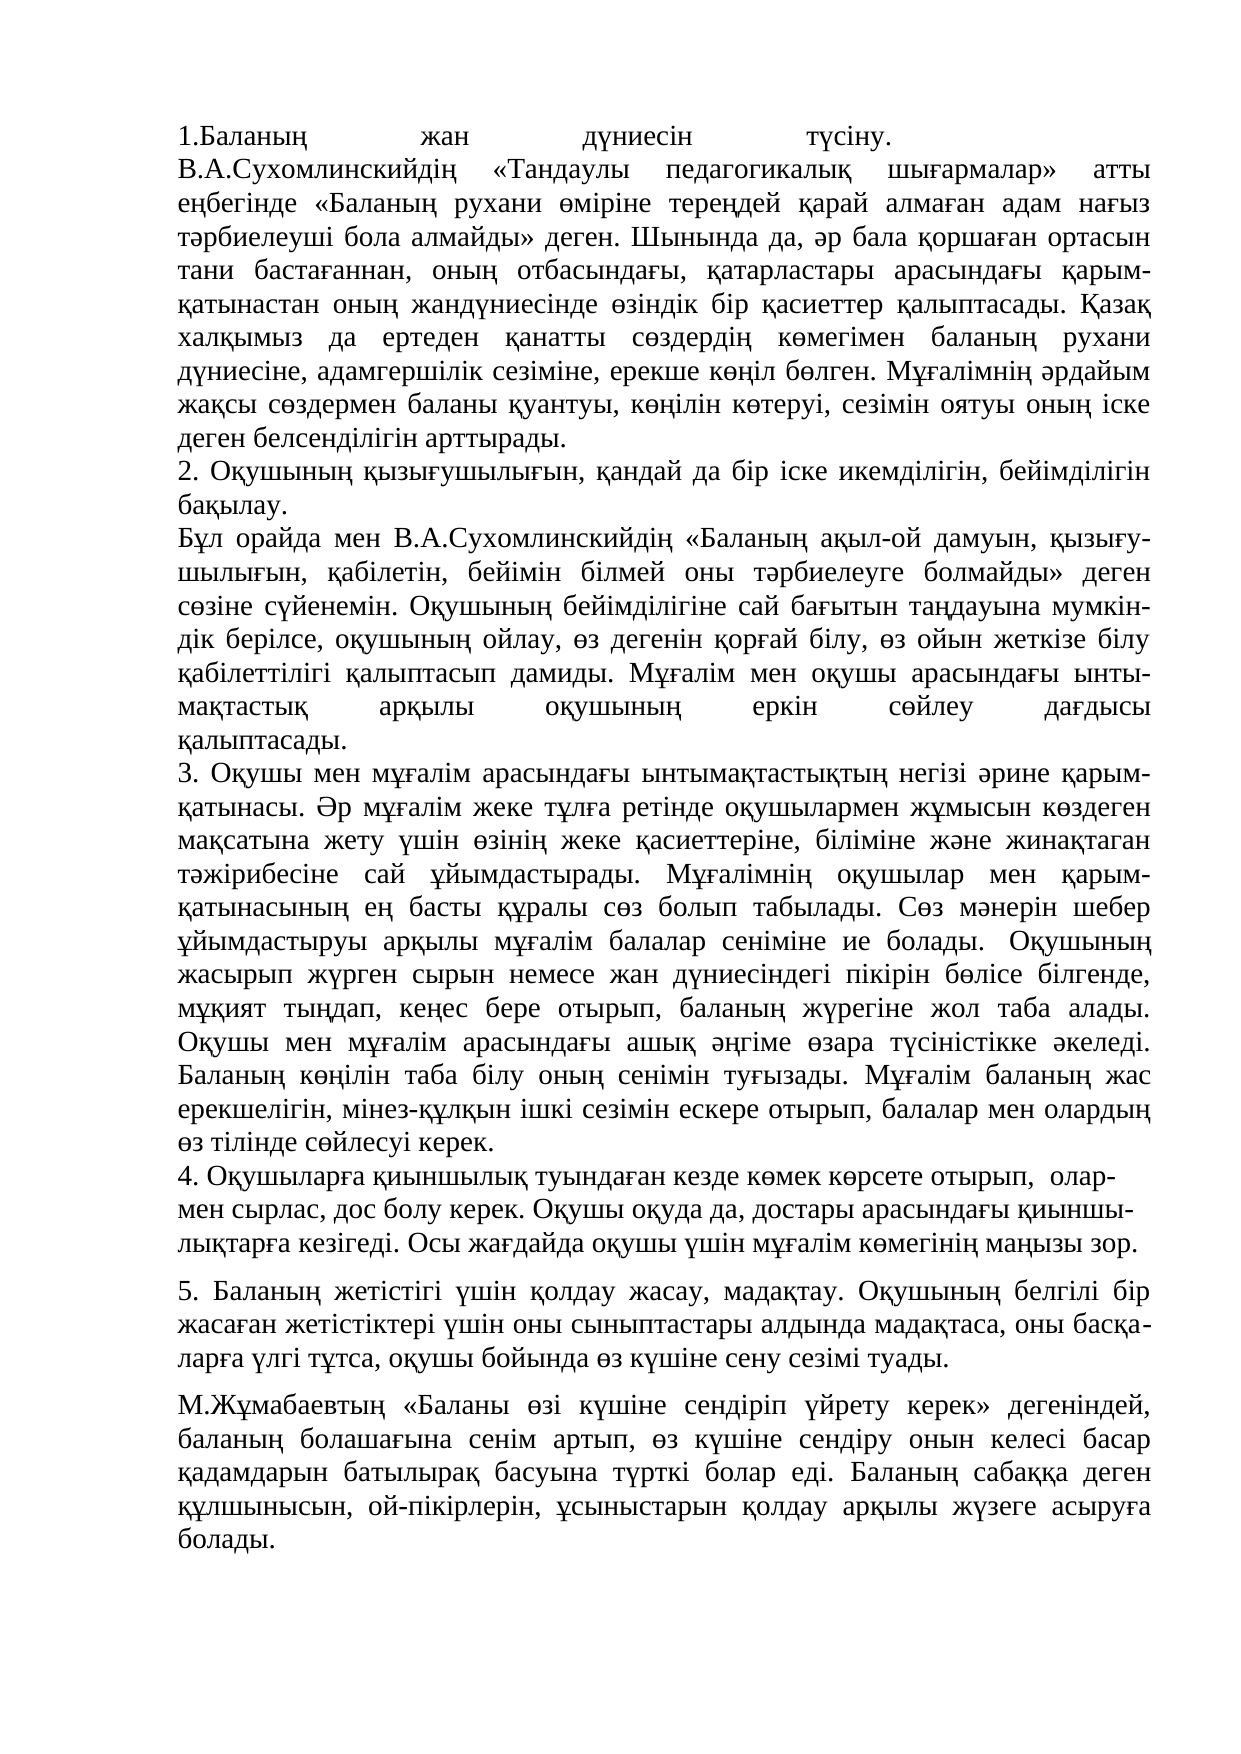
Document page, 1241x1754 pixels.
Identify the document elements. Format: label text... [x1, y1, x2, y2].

text М.Жұмабаевтың «Баланы өзі күшіне сендіріп үйрету керек» дегеніндей, баланың болашағына сенім артып, өз күшіне сендіру онын келесі басар қадамдарын батылырақ басуына түрткі болар еді. Баланың сабаққа деген құлшынысын, ой-пікірлерін, ұсыныстарын қолдау арқылы жүзеге асыруға болады. [177, 1387, 1152, 1555]
text 1.Баланың жан дүниесін түсіну. В.А.Сухомлинскийдің «Тандаулы педагогикалық шығармалар» атты еңбегінде «Баланың рухани өміріне тереңдей қарай алмаған адам нағыз тәрбиелеуші бола алмайды» деген. Шынында да, әр бала қоршаған ортасын тани бастағаннан, оның отбасындағы, қатарластары арасындағы қарым-қатынастан оның жандүниесінде өзіндік бір қасиеттер қалыптасады. Қазақ халқымыз да ертеден қанатты сөздердің көмегімен баланың рухани дүниесіне, адамгершілік сезіміне, ерекше көңіл бөлген. Мұғалімнің әрдайым жақсы сөздермен баланы қуантуы, көңілін көтеруі, сезімін оятуы оның іске деген белсенділігін арттырады. [177, 118, 1152, 453]
text 4. Оқушыларға қиыншылық туындаған кезде көмек көрсете отырып, олар-мен сырлас, дос болу керек. Оқушы оқуда да, достары арасындағы қиыншы-лықтарға кезігеді. Осы жағдайда оқушы үшін мұғалім көмегінің маңызы зор. [177, 1158, 1152, 1258]
text 2. Оқушының қызығушылығын, қандай да бір іске икемділігін, бейімділігін бақылау. Бұл орайда мен В.А.Сухомлинскийдің «Баланың ақыл-ой дамуын, қызығу-шылығын, қабілетін, бейімін білмей оны тәрбиелеуге болмайды» деген сөзіне сүйенемін. Оқушының бейімділігіне сай бағытын таңдауына мумкін-дік берілсе, оқушының ойлау, өз дегенін қорғай білу, өз ойын жеткізе білу қабілеттілігі қалыптасып дамиды. Мұғалім мен оқушы арасындағы ынты-мақтастық арқылы оқушының еркін сөйлеу дағдысы қалыптасады. 3. Оқушы мен мұғалім арасындағы ынтымақтастықтың негізі әрине қарым-қатынасы. Әр мұғалім жеке тұлға ретінде оқушылармен жұмысын көздеген мақсатына жету үшін өзінің жеке қасиеттеріне, біліміне және жинақтаган тәжірибесіне сай ұйымдастырады. Мұғалімнің оқушылар мен қарым-қатынасының ең басты құралы сөз болып табылады. Сөз мәнерін шебер ұйымдастыруы арқылы мұғалім балалар сеніміне ие болады. Оқушының жасырып жүрген сырын немесе жан дүниесіндегі пікірін бөлісе білгенде, мұқият тыңдап, кеңес бере отырып, баланың жүрегіне жол таба алады. Оқушы мен мұғалім арасындағы ашық әңгіме өзара түсіністікке әкеледі. Баланың көңілін таба білу оның сенімін туғызады. Мұғалім баланың жас ерекшелігін, мінез-құлқын ішкі сезімін ескере отырып, балалар мен олардың өз тілінде сөйлесуі керек. [177, 453, 1152, 1158]
text 5. Баланың жетістігі үшін қолдау жасау, мадақтау. Оқушының белгілі бір жасаған жетістіктері үшін оны сыныптастары алдында мадақтаса, оны басқа-ларға үлгі тұтса, оқушы бойында өз күшіне сену сезімі туады. [177, 1273, 1152, 1373]
